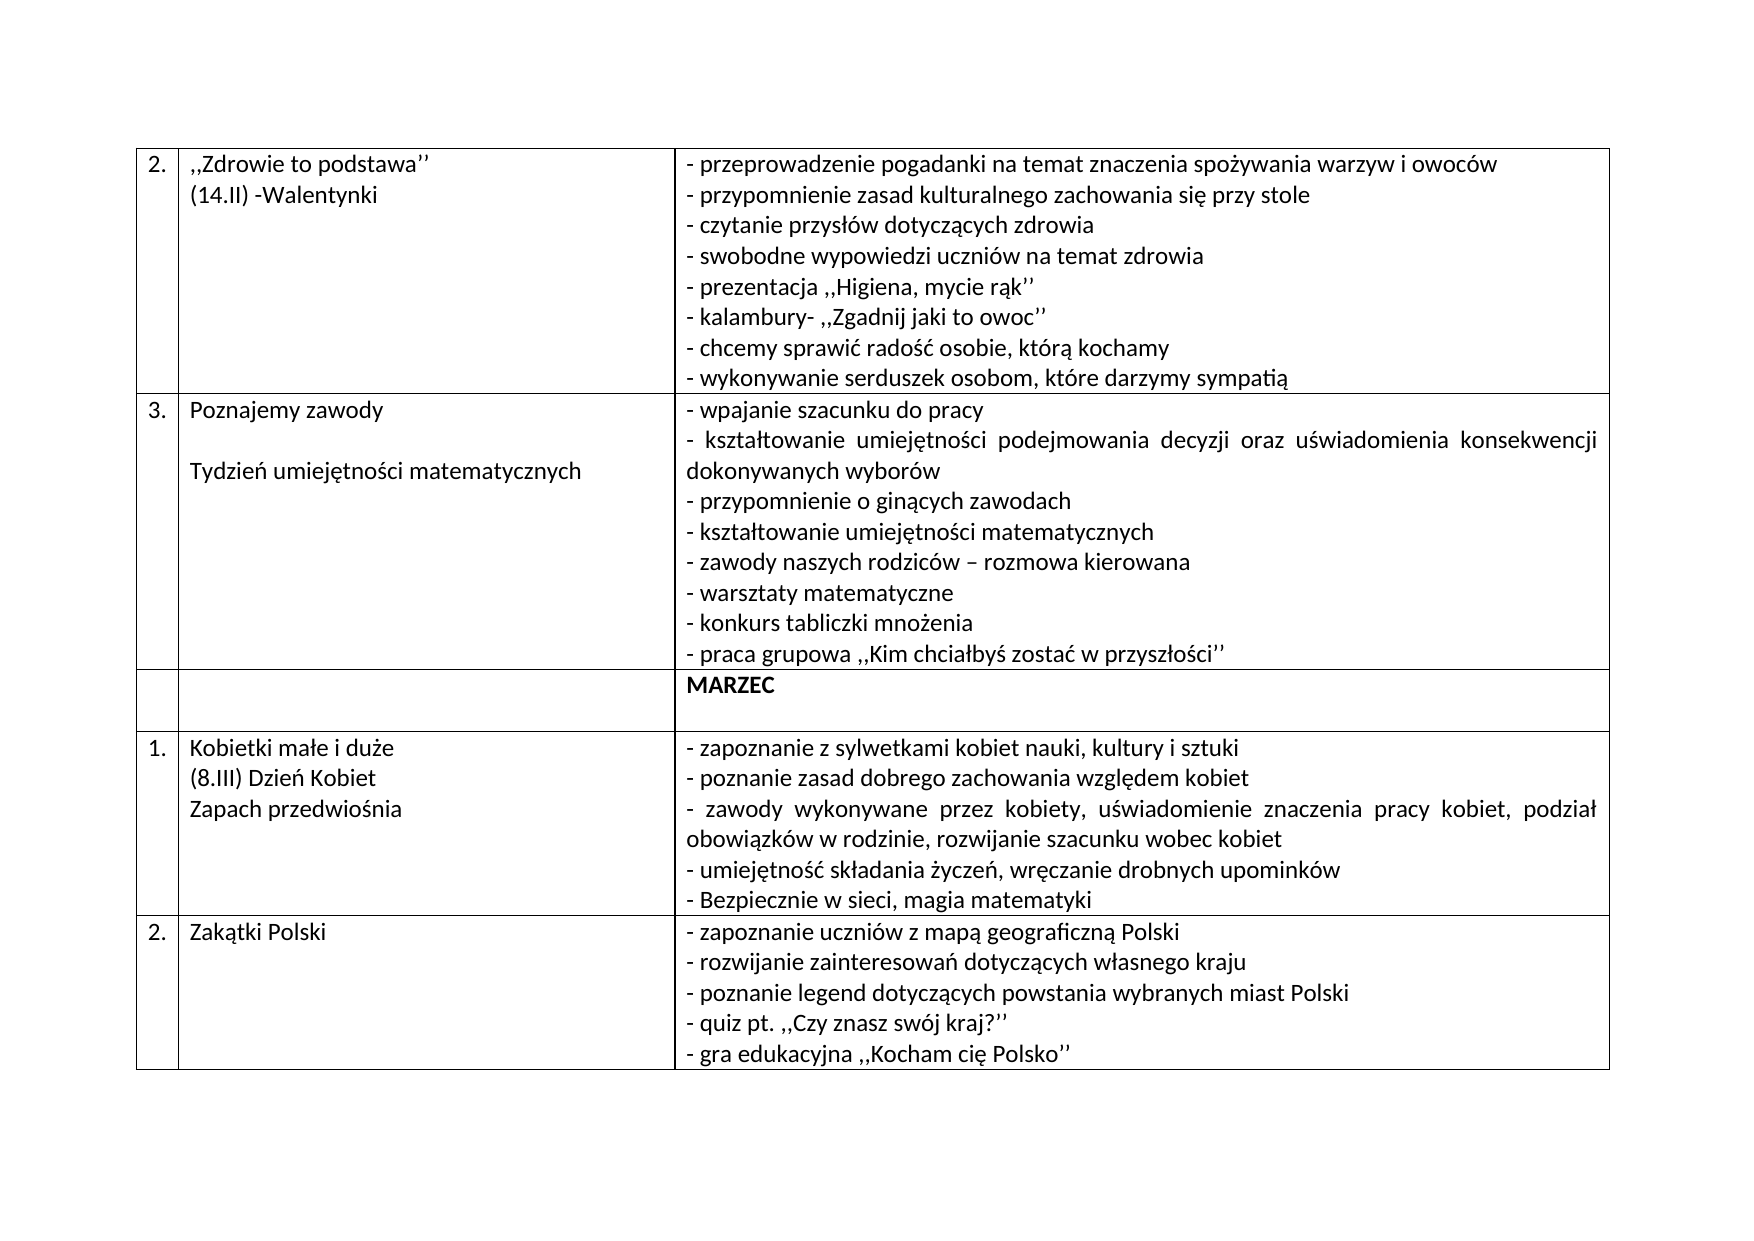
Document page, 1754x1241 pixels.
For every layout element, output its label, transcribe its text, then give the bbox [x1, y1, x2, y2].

table_cell - wpajanie szacunku do pracy - kształtowanie umiejętności podejmowania decyzji oraz uświadomienia konsekwencji dokonywanych wyborów - przypomnienie o ginących zawodach - kształtowanie umiejętności matematycznych - zawody naszych rodziców – rozmowa kierowana - warsztaty matematyczne - konkurs tabliczki mnożenia - praca grupowa ,,Kim chciałbyś zostać w przyszłości’’ [676, 394, 1609, 668]
table_cell - zapoznanie z sylwetkami kobiet nauki, kultury i sztuki - poznanie zasad dobrego zachowania względem kobiet - zawody wykonywane przez kobiety, uświadomienie znaczenia pracy kobiet, podział obowiązków w rodzinie, rozwijanie szacunku wobec kobiet - umiejętność składania życzeń, wręczanie drobnych upominków - Bezpiecznie w sieci, magia matematyki [676, 732, 1609, 915]
table_cell 2. [137, 916, 178, 1068]
table_cell 3. [137, 394, 178, 668]
table_cell 2. [137, 149, 178, 393]
table_cell [179, 670, 674, 731]
table_cell MARZEC [676, 670, 1609, 731]
table_cell Poznajemy zawody Tydzień umiejętności matematycznych [179, 394, 674, 668]
table_cell ,,Zdrowie to podstawa’’ (14.II) -Walentynki [179, 149, 674, 393]
table_cell - zapoznanie uczniów z mapą geograficzną Polski - rozwijanie zainteresowań dotyczących własnego kraju - poznanie legend dotyczących powstania wybranych miast Polski - quiz pt. ,,Czy znasz swój kraj?’’ - gra edukacyjna ,,Kocham cię Polsko’’ [676, 916, 1609, 1068]
table_cell Kobietki małe i duże (8.III) Dzień Kobiet Zapach przedwiośnia [179, 732, 674, 915]
table_cell Zakątki Polski [179, 916, 674, 1068]
table_cell [137, 670, 178, 731]
table_cell 1. [137, 732, 178, 915]
table_cell - przeprowadzenie pogadanki na temat znaczenia spożywania warzyw i owoców - przypomnienie zasad kulturalnego zachowania się przy stole - czytanie przysłów dotyczących zdrowia - swobodne wypowiedzi uczniów na temat zdrowia - prezentacja ,,Higiena, mycie rąk’’ - kalambury- ,,Zgadnij jaki to owoc’’ - chcemy sprawić radość osobie, którą kochamy - wykonywanie serduszek osobom, które darzymy sympatią [676, 149, 1609, 393]
